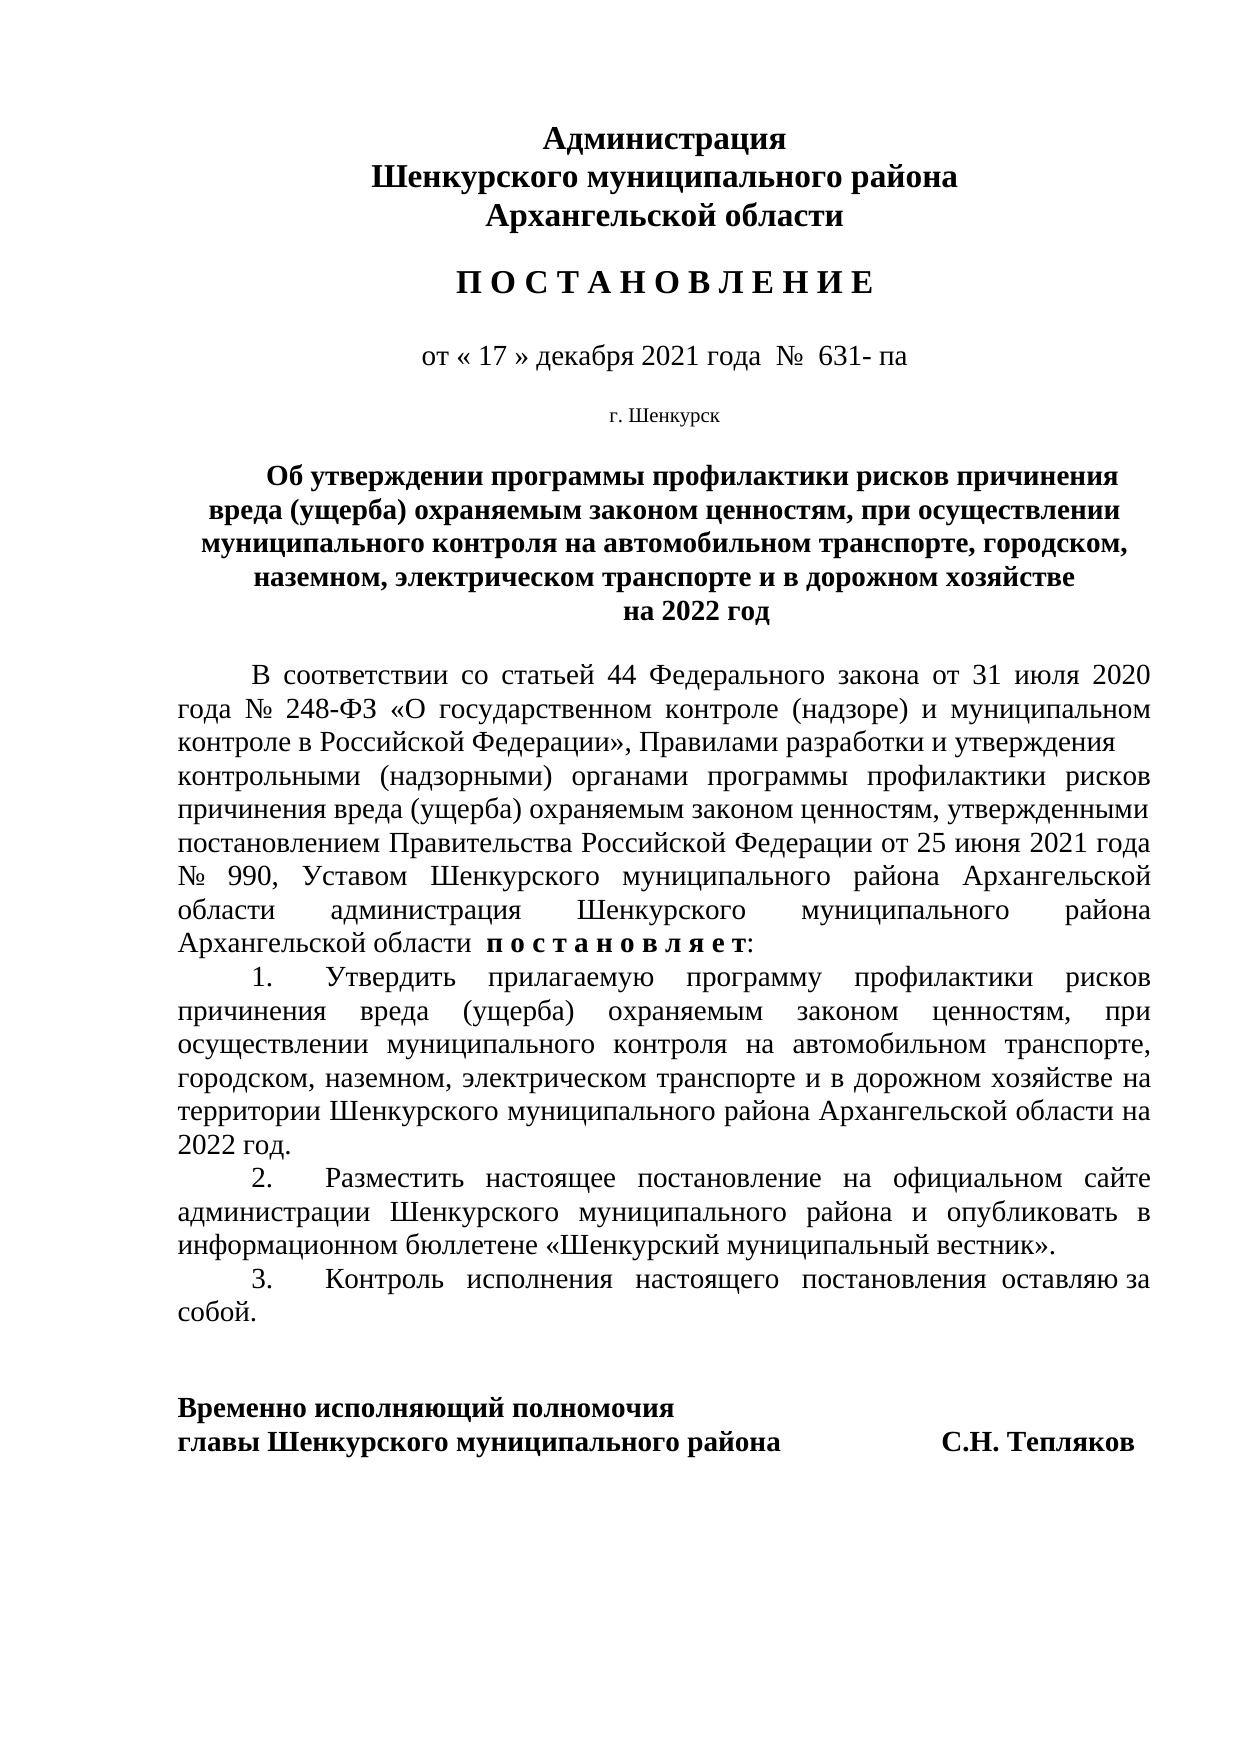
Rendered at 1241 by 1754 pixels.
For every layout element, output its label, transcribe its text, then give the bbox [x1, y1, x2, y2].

text на 2022 год [177, 593, 1152, 626]
text главы Шенкурского муниципального района С.Н. Тепляков [177, 1424, 1152, 1457]
text от « 17 » декабря 2021 года № 631- па [177, 338, 1152, 372]
list Разместить настоящее постановление на официальном сайте администрации Шенкурского муниципального района и опубликовать в информационном бюллетене «Шенкурский муниципальный вестник». [177, 1160, 1152, 1261]
text П О С Т А Н О В Л Е Н И Е [177, 262, 1152, 300]
text Об утверждении программы профилактики рисков причинения вреда (ущерба) охраняемым законом ценностям, при осуществлении муниципального контроля на автомобильном транспорте, городском, наземном, электрическом транспорте и в дорожном хозяйстве [177, 458, 1152, 593]
text Администрация [177, 118, 1152, 156]
text г. Шенкурск [177, 403, 1152, 427]
text Архангельской области [177, 195, 1152, 233]
text Временно исполняющий полномочия [177, 1390, 1152, 1424]
list Контроль исполнения настоящего постановления оставляю за собой. [177, 1261, 1152, 1328]
text Шенкурского муниципального района [177, 156, 1152, 195]
text В соответствии со статьей 44 Федерального закона от 31 июля 2020 года № 248-ФЗ «О государственном контроле (надзоре) и муниципальном контроле в Российской Федерации», Правилами разработки и утверждения [177, 657, 1152, 758]
text контрольными (надзорными) органами программы профилактики рисков причинения вреда (ущерба) охраняемым законом ценностям, утвержденными [177, 758, 1152, 825]
list Утвердить прилагаемую программу профилактики рисков причинения вреда (ущерба) охраняемым законом ценностям, при осуществлении муниципального контроля на автомобильном транспорте, городском, наземном, электрическом транспорте и в дорожном хозяйстве на территории Шенкурского муниципального района Архангельской области на 2022 год. [177, 959, 1152, 1160]
text постановлением Правительства Российской Федерации от 25 июня 2021 года № 990, Уставом Шенкурского муниципального района Архангельской области администрация Шенкурского муниципального района Архангельской области п о с т а н о в л я е т: [177, 825, 1152, 959]
